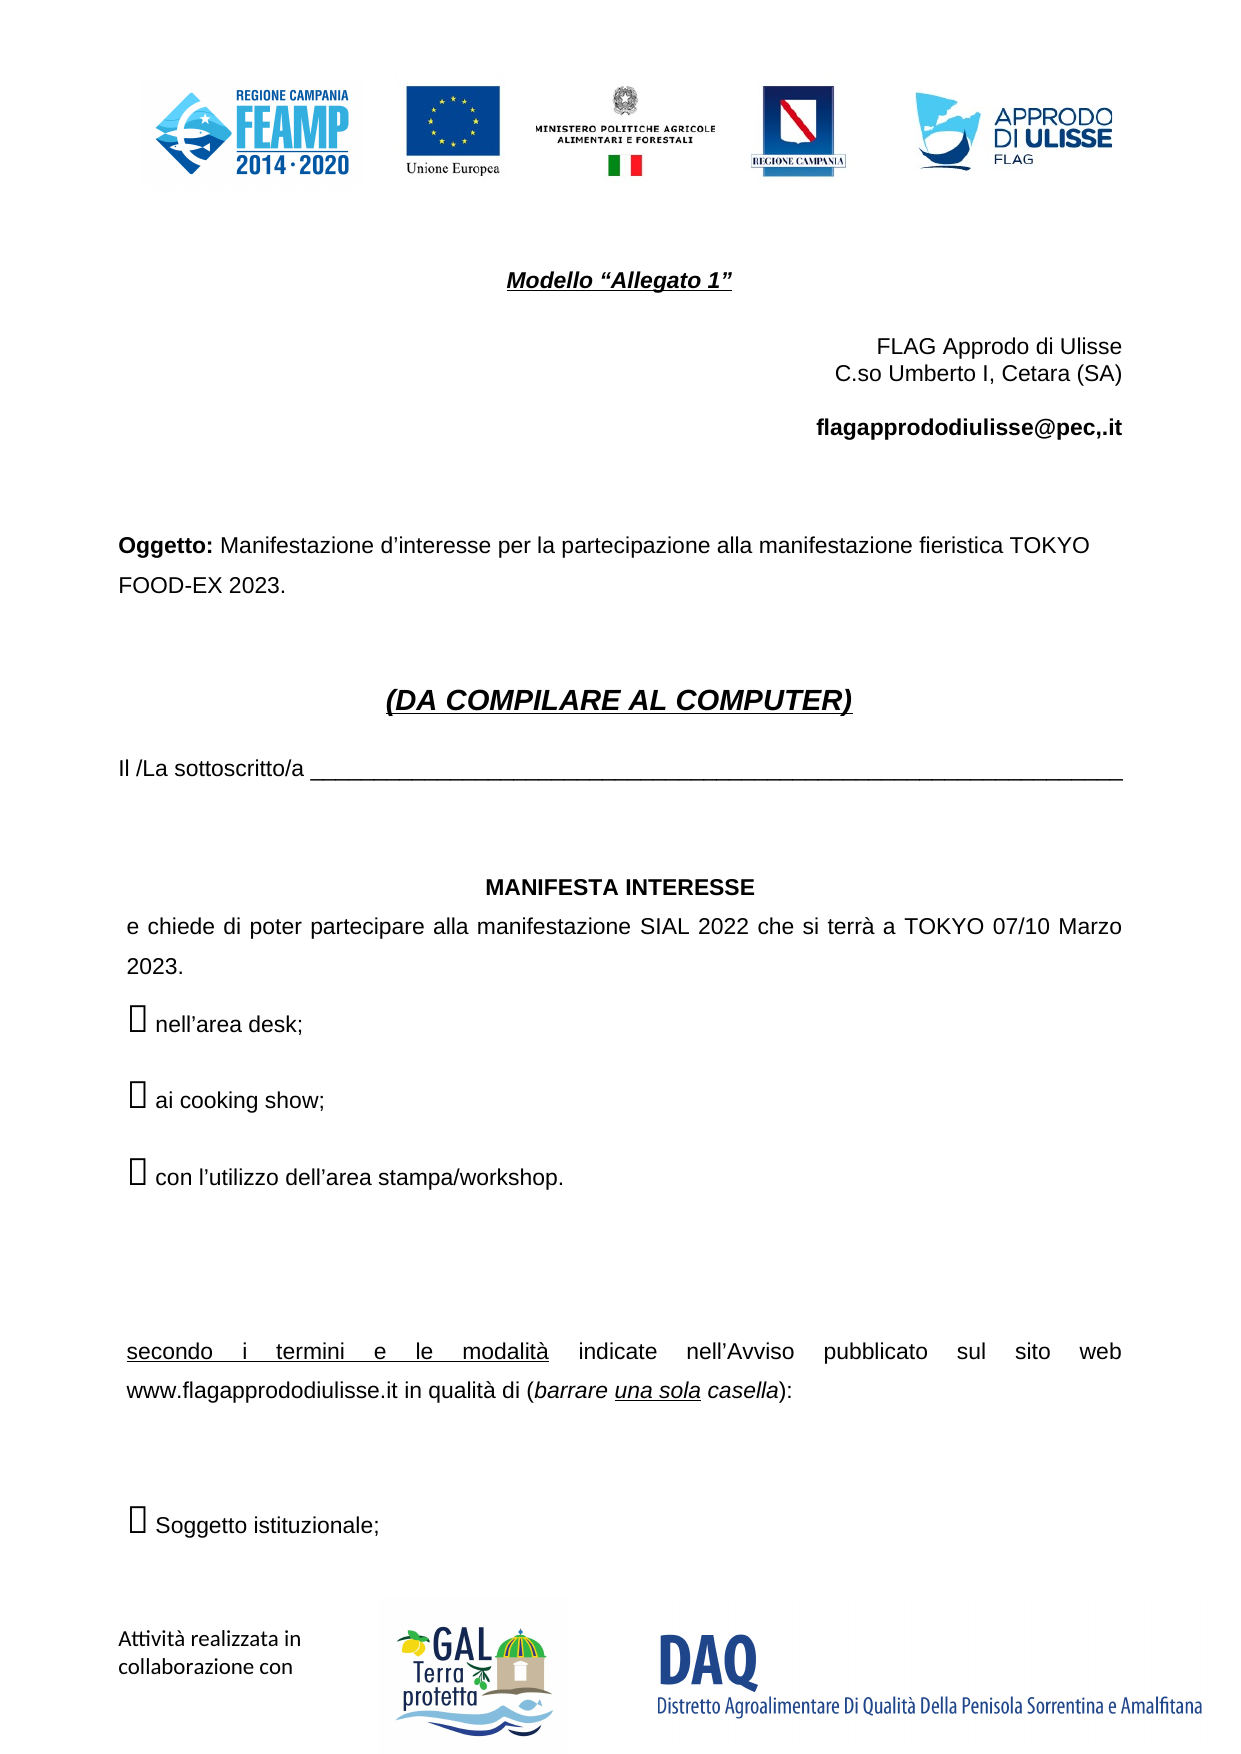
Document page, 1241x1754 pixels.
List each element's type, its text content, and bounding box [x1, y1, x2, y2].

picture [915, 92, 1113, 171]
text  Soggetto istituzionale; [126, 1493, 1122, 1544]
text MANIFESTA INTERESSE [118, 874, 1122, 900]
text (DA COMPILARE AL COMPUTER) [118, 683, 1122, 717]
text Modello “Allegato 1” [118, 267, 1122, 294]
text Il /La sottoscritto/a [118, 755, 1122, 782]
picture [630, 1598, 1224, 1743]
text  nell’area desk; [126, 992, 1122, 1043]
text  ai cooking show; [126, 1069, 1122, 1120]
text  con l’utilizzo dell’area stampa/workshop. [126, 1145, 1122, 1196]
text flagapprododiulisse@pec,.it [118, 414, 1122, 440]
text secondo i termini e le modalità indicate nell’Avviso pubblicato sul sito web www.flagapprododiulisse.it in qualità di (barrare una sola casella): [126, 1338, 1122, 1404]
text e chiede di poter partecipare alla manifestazione SIAL 2022 che si terrà a TOKYO 07/10 Marzo 2023. [126, 913, 1122, 979]
text C.so Umberto I, Cetara (SA) [118, 360, 1122, 386]
text FLAG Approdo di Ulisse [118, 333, 1122, 360]
text Oggetto: Manifestazione d’interesse per la partecipazione alla manifestazione fieristica TOKYO FOOD-EX 2023. [118, 532, 1122, 598]
picture [381, 73, 894, 191]
picture [379, 1598, 569, 1754]
picture [139, 74, 365, 190]
